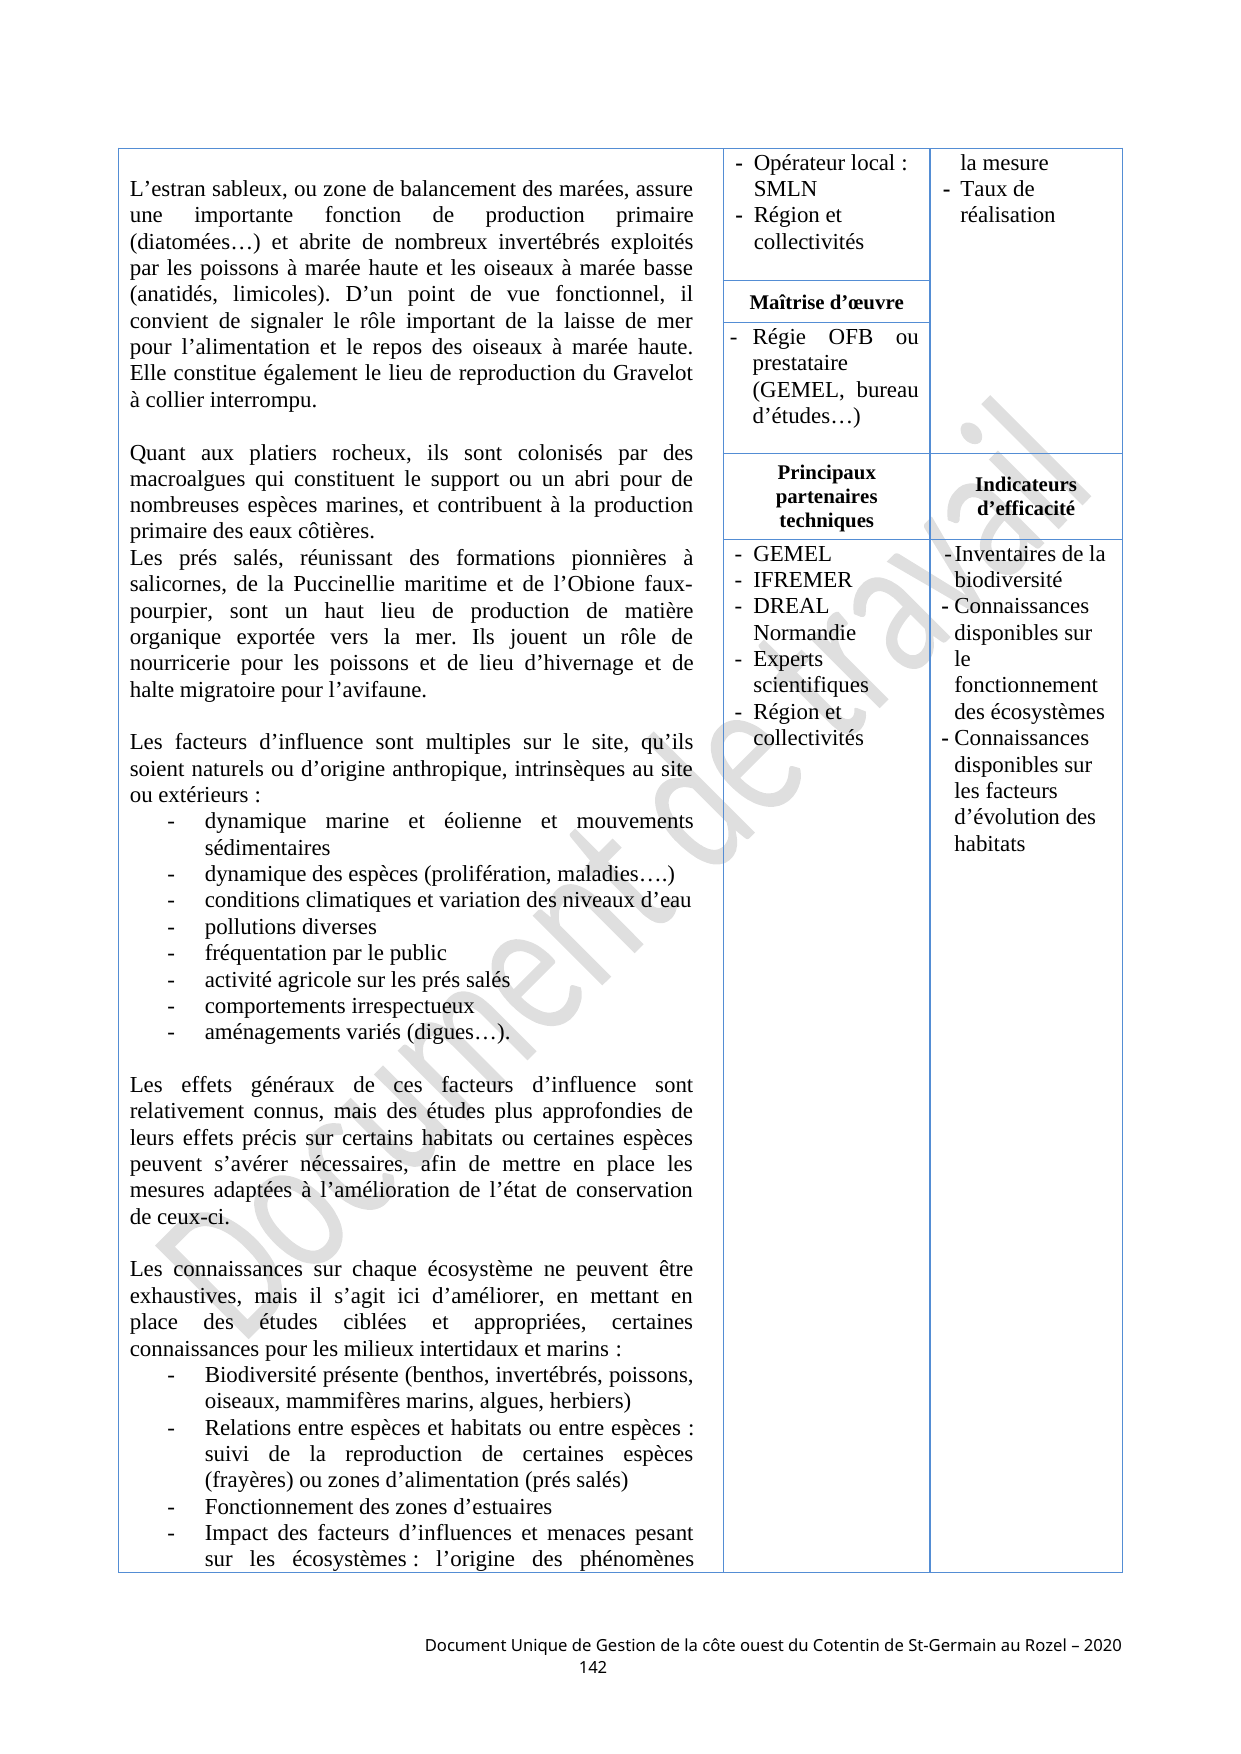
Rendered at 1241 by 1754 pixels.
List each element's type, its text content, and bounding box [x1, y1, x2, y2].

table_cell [724, 540, 929, 1572]
table_cell Principaux partenaires techniques [724, 454, 929, 539]
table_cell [724, 149, 929, 280]
table_cell Maîtrise d’œuvre [724, 281, 929, 322]
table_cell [931, 540, 1122, 1572]
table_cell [931, 149, 1122, 452]
table_cell Régie OFB ou prestataire (GEMEL, bureau d’études…) [724, 323, 929, 452]
table_cell Indicateurs d’efficacité [931, 454, 1122, 539]
